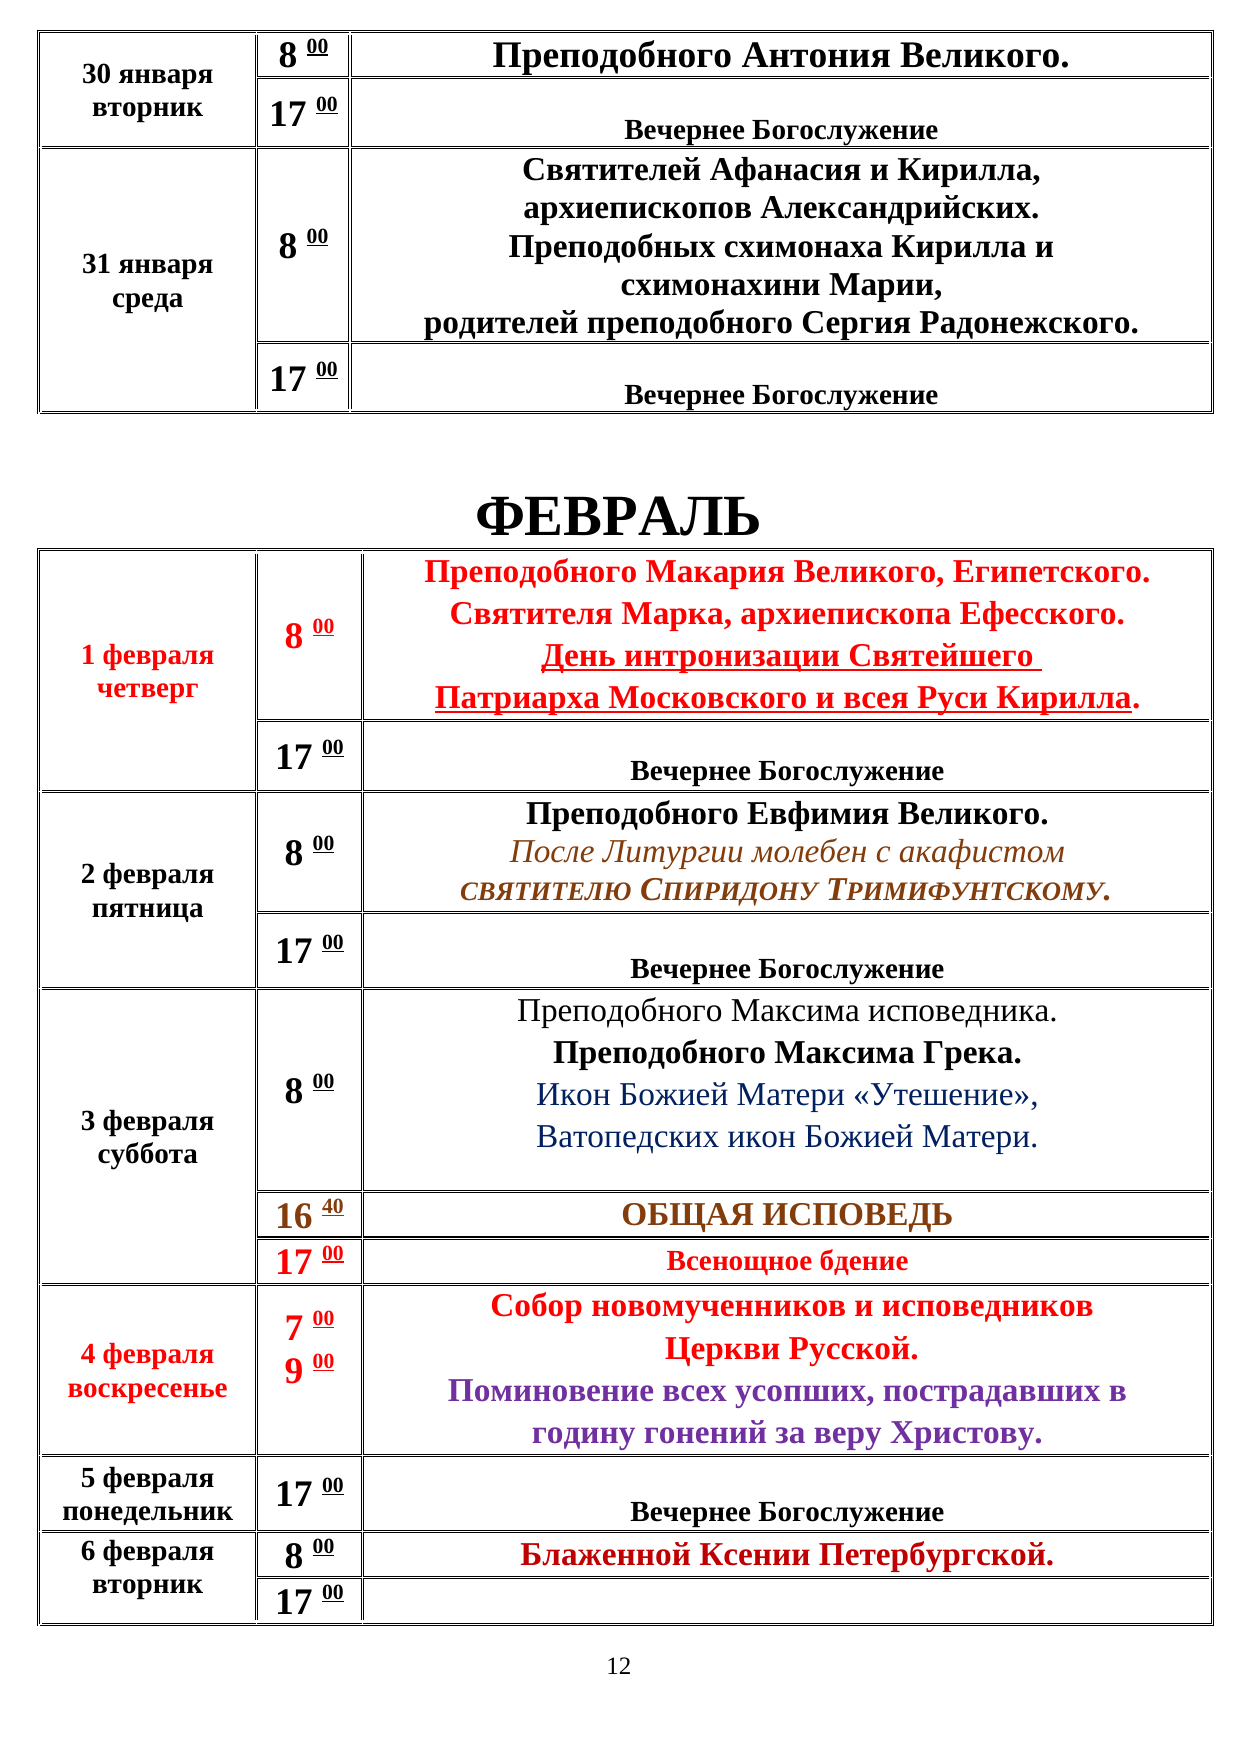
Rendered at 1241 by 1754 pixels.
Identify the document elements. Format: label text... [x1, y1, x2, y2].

table_cell Собор новомученников и исповедников Церкви Русской. Поминовение всех усопших, пострадавших в годину гонений за веру Христову. [364, 1283, 1211, 1454]
table_cell 8 00 [258, 149, 348, 341]
table_cell 17 00 [258, 914, 361, 987]
table_cell Преподобного Максима исповедника. Преподобного Максима Грека. Икон Божией Матери «Утешение», Ватопедских икон Божией Матери. [362, 987, 1212, 1190]
table_cell 17 00 [258, 1457, 361, 1530]
table_cell ОБЩАЯ ИСПОВЕДЬ [362, 1190, 1212, 1236]
table_cell 8 00 [258, 793, 361, 911]
table_cell 4 февраля воскресенье [40, 1283, 255, 1454]
table_cell 17 00 [256, 1579, 362, 1622]
table_cell 17 00 [258, 1240, 361, 1283]
table_cell Всенощное бдение [364, 1236, 1211, 1283]
table_cell 2 февраля пятница [39, 790, 256, 987]
table_cell Вечернее Богослужение [364, 1454, 1211, 1530]
table_cell 8 00 [258, 990, 361, 1190]
table_cell 17 00 [258, 722, 361, 790]
table_cell Вечернее Богослужение [362, 719, 1212, 790]
table_header Преподобного Макария Великого, Египетского. Святителя Марка, архиепископа Ефесского. День интронизации Святейшего Патриарха Московского и всея Руси Кирилла. [362, 551, 1211, 719]
table_cell Святителей Афанасия и Кирилла, архиепископов Александрийских. Преподобных схимонаха Кирилла и схимонахини Марии, родителей преподобного Сергия Радонежского. [350, 146, 1212, 341]
table_header 1 февраля четверг [40, 551, 256, 790]
table_cell 16 40 [258, 1193, 361, 1236]
table_cell 17 00 [258, 79, 348, 146]
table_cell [352, 76, 1211, 146]
table_cell Блаженной Ксении Петербургской. [362, 1530, 1212, 1576]
table_cell 3 февраля суббота [39, 987, 256, 1283]
table_cell 8 00 [256, 31, 350, 76]
table_cell Преподобного Антония Великого. [350, 33, 1211, 76]
table_cell 8 00 [258, 1533, 361, 1576]
text ФЕВРАЛЬ [37, 481, 1200, 548]
table_header 8 00 [256, 551, 362, 719]
table_cell 7 00 9 00 [258, 1286, 361, 1454]
table_cell Вечернее Богослужение [350, 341, 1211, 411]
table_cell Преподобного Евфимия Великого. После Литургии молебен с акафистом святителю Спиридону Тримифунтскому. [362, 790, 1212, 911]
table_cell Вечернее Богослужение [364, 911, 1211, 987]
table_cell 5 февраля понедельник [40, 1454, 255, 1530]
table_cell 30 января вторник [40, 33, 256, 146]
table_cell 6 февраля вторник [39, 1530, 256, 1622]
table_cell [362, 1576, 1212, 1622]
table_cell 31 января среда [39, 146, 256, 411]
table_cell 17 00 [256, 341, 350, 411]
